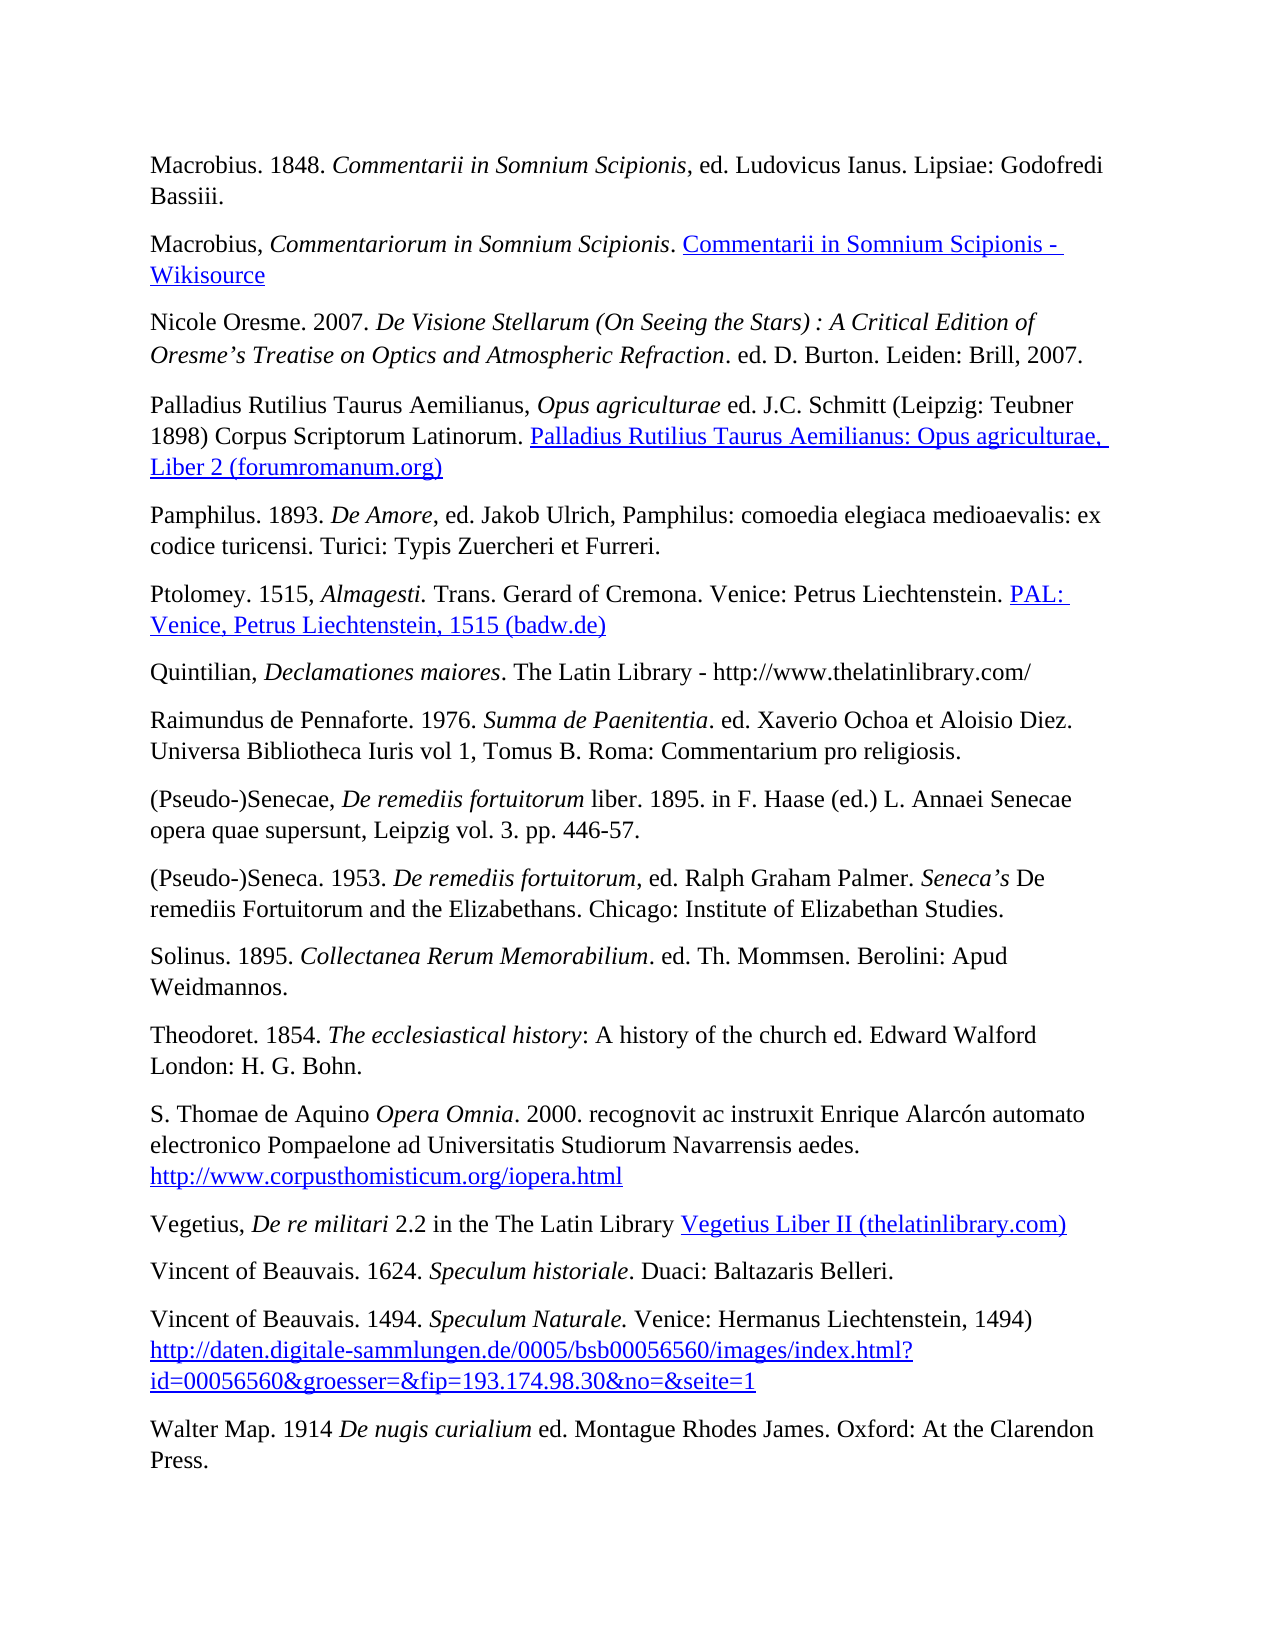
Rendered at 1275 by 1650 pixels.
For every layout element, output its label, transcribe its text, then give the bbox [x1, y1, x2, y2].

text Vincent of Beauvais. 1624. Speculum historiale. Duaci: Baltazaris Belleri. [150, 1256, 1125, 1285]
text S. Thomae de Aquino Opera Omnia. 2000. recognovit ac instruxit Enrique Alarcón automato electronico Pompaelone ad Universitatis Studiorum Navarrensis aedes. http://www.corpusthomisticum.org/iopera.html [150, 1099, 1125, 1190]
text Raimundus de Pennaforte. 1976. Summa de Paenitentia. ed. Xaverio Ochoa et Aloisio Diez. Universa Bibliotheca Iuris vol 1, Tomus B. Roma: Commentarium pro religiosis. [150, 705, 1125, 765]
text Nicole Oresme. 2007. De Visione Stellarum (On Seeing the Stars) : A Critical Edition of Oresme’s Treatise on Optics and Atmospheric Refraction. ed. D. Burton. Leiden: Brill, 2007. [150, 307, 1125, 369]
text Ptolomey. 1515, Almagesti. Trans. Gerard of Cremona. Venice: Petrus Liechtenstein. PAL: Venice, Petrus Liechtenstein, 1515 (badw.de) [150, 579, 1125, 638]
text Macrobius, Commentariorum in Somnium Scipionis. Commentarii in Somnium Scipionis - Wikisource [150, 229, 1125, 288]
text Pamphilus. 1893. De Amore, ed. Jakob Ulrich, Pamphilus: comoedia elegiaca medioaevalis: ex codice turicensi. Turici: Typis Zuercheri et Furreri. [150, 500, 1125, 560]
text Theodoret. 1854. The ecclesiastical history: A history of the church ed. Edward Walford London: H. G. Bohn. [150, 1020, 1125, 1080]
text Vegetius, De re militari 2.2 in the The Latin Library Vegetius Liber II (thelatinlibrary.com) [150, 1209, 1125, 1237]
text (Pseudo-)Senecae, De remediis fortuitorum liber. 1895. in F. Haase (ed.) L. Annaei Senecae opera quae supersunt, Leipzig vol. 3. pp. 446-57. [150, 784, 1125, 844]
text Vincent of Beauvais. 1494. Speculum Naturale. Venice: Hermanus Liechtenstein, 1494) http://daten.digitale-sammlungen.de/0005/bsb00056560/images/index.html?id=00056560&groesser=&fip=193.174.98.30&no=&seite=1 [150, 1304, 1125, 1395]
text Macrobius. 1848. Commentarii in Somnium Scipionis, ed. Ludovicus Ianus. Lipsiae: Godofredi Bassiii. [150, 150, 1125, 210]
text (Pseudo-)Seneca. 1953. De remediis fortuitorum, ed. Ralph Graham Palmer. Seneca’s De remediis Fortuitorum and the Elizabethans. Chicago: Institute of Elizabethan Studies. [150, 863, 1125, 922]
text Palladius Rutilius Taurus Aemilianus, Opus agriculturae ed. J.C. Schmitt (Leipzig: Teubner 1898) Corpus Scriptorum Latinorum. Palladius Rutilius Taurus Aemilianus: Opus agriculturae, Liber 2 (forumromanum.org) [150, 390, 1125, 481]
text Quintilian, Declamationes maiores. The Latin Library - http://www.thelatinlibrary.com/ [150, 657, 1125, 686]
text Walter Map. 1914 De nugis curialium ed. Montague Rhodes James. Oxford: At the Clarendon Press. [150, 1414, 1125, 1474]
text Solinus. 1895. Collectanea Rerum Memorabilium. ed. Th. Mommsen. Berolini: Apud Weidmannos. [150, 941, 1125, 1001]
